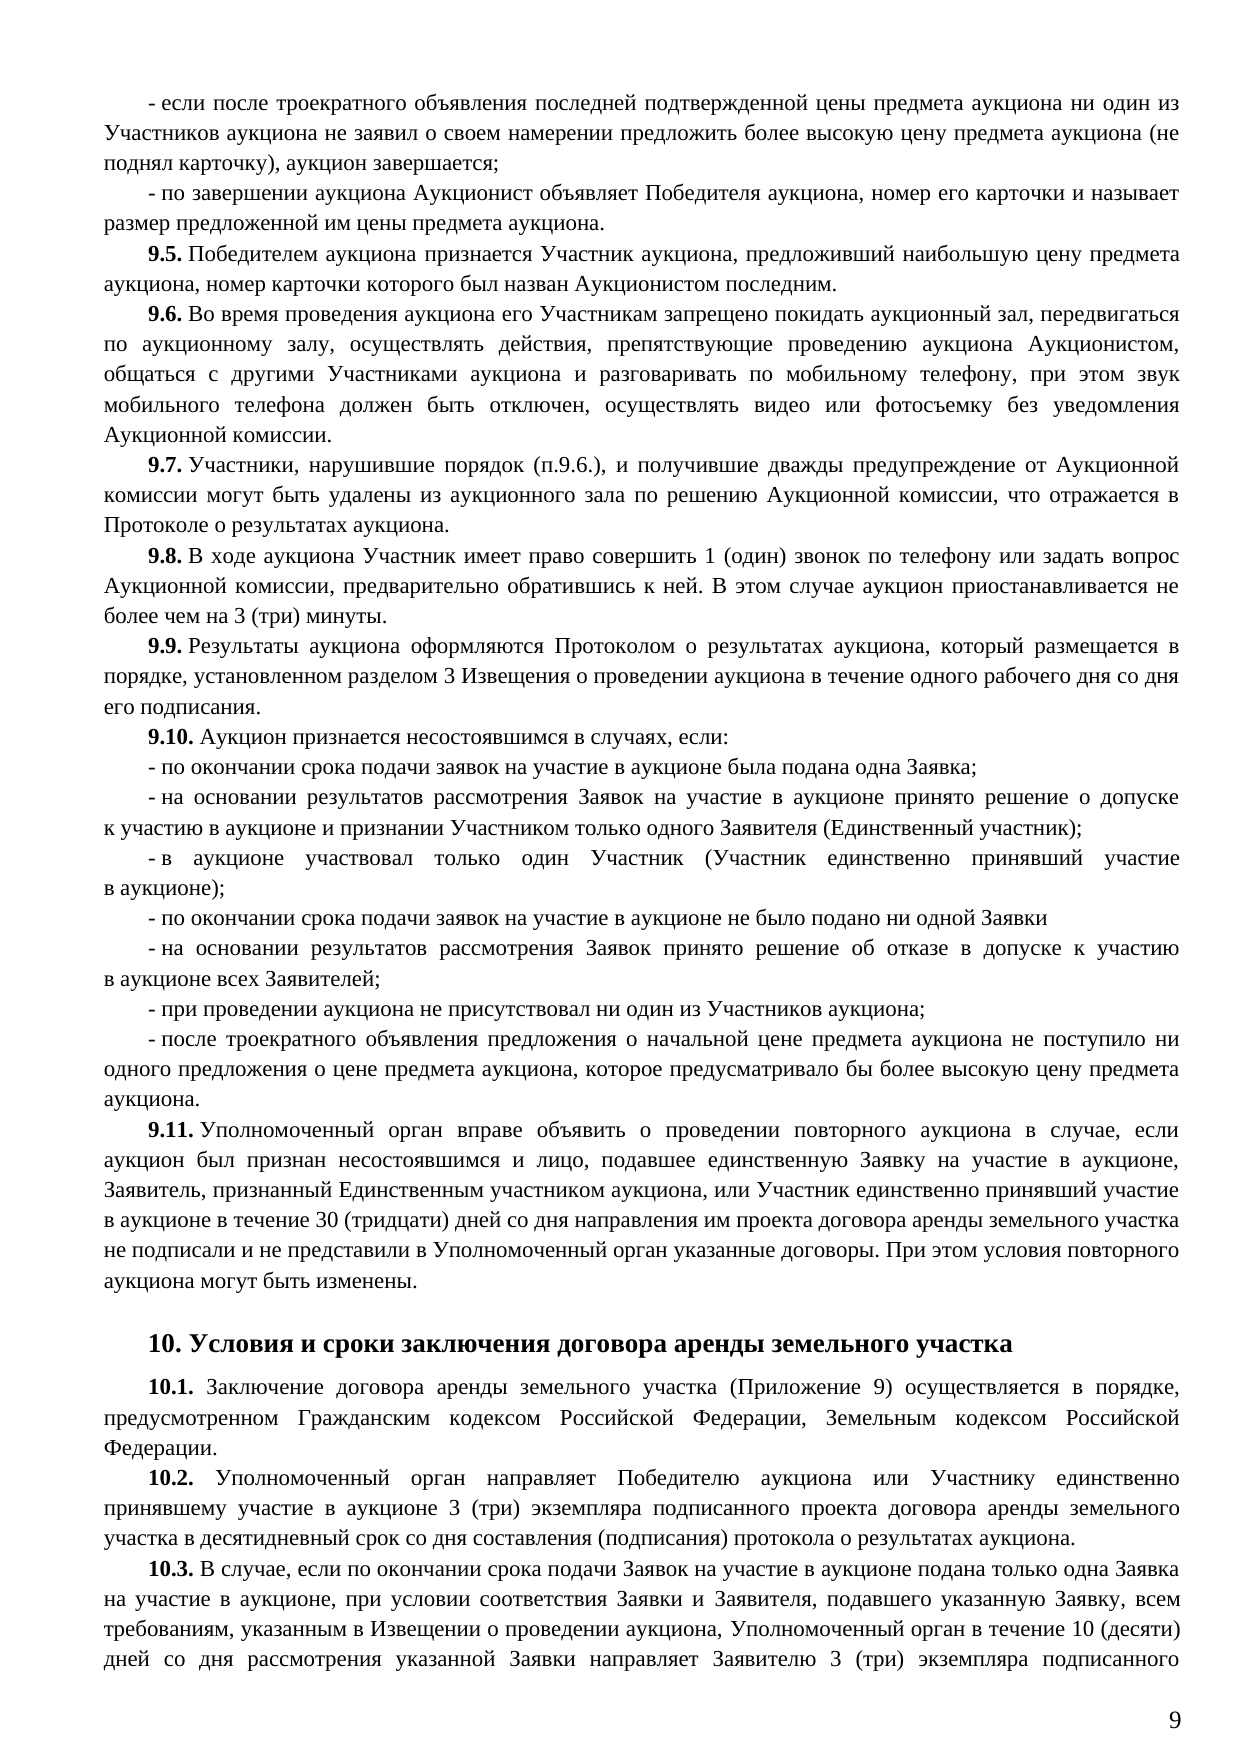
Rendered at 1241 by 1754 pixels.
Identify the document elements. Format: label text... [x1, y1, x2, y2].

text - после троекратного объявления предложения о начальной цене предмета аукциона не поступило ни одного предложения о цене предмета аукциона, которое предусматривало бы более высокую цену предмета аукциона. [103, 1025, 1181, 1112]
text - если после троекратного объявления последней подтвержденной цены предмета аукциона ни один из Участников аукциона не заявил о своем намерении предложить более высокую цену предмета аукциона (не поднял карточку), аукцион завершается; [103, 89, 1181, 175]
text 9.9. Результаты аукциона оформляются Протоколом о результатах аукциона, который размещается в порядке, установленном разделом 3 Извещения о проведении аукциона в течение одного рабочего дня со дня его подписания. [103, 632, 1181, 719]
text 9.7. Участники, нарушившие порядок (п.9.6.), и получившие дважды предупреждение от Аукционной комиссии могут быть удалены из аукционного зала по решению Аукционной комиссии, что отражается в Протоколе о результатах аукциона. [103, 451, 1181, 538]
text - в аукционе участвовал только один Участник (Участник единственно принявший участие в аукционе); [103, 844, 1181, 900]
text - по завершении аукциона Аукционист объявляет Победителя аукциона, номер его карточки и называет размер предложенной им цены предмета аукциона. [103, 179, 1181, 236]
text 9.10. Аукцион признается несостоявшимся в случаях, если: [103, 723, 1181, 749]
text - при проведении аукциона не присутствовал ни один из Участников аукциона; [103, 995, 1181, 1021]
text - на основании результатов рассмотрения Заявок на участие в аукционе принято решение о допуске к участию в аукционе и признании Участником только одного Заявителя (Единственный участник); [103, 783, 1181, 840]
subtitle 10. Условия и сроки заключения договора аренды земельного участка [148, 1327, 1181, 1358]
text 9.6. Во время проведения аукциона его Участникам запрещено покидать аукционный зал, передвигаться по аукционному залу, осуществлять действия, препятствующие проведению аукциона Аукционистом, общаться с другими Участниками аукциона и разговаривать по мобильному телефону, при этом звук мобильного телефона должен быть отключен, осуществлять видео или фотосъемку без уведомления Аукционной комиссии. [103, 300, 1181, 447]
text - на основании результатов рассмотрения Заявок принято решение об отказе в допуске к участию в аукционе всех Заявителей; [103, 934, 1181, 991]
text - по окончании срока подачи заявок на участие в аукционе не было подано ни одной Заявки [103, 904, 1181, 931]
text 10.2. Уполномоченный орган направляет Победителю аукциона или Участнику единственно принявшему участие в аукционе 3 (три) экземпляра подписанного проекта договора аренды земельного участка в десятидневный срок со дня составления (подписания) протокола о результатах аукциона. [103, 1464, 1181, 1551]
text 9.5. Победителем аукциона признается Участник аукциона, предложивший наибольшую цену предмета аукциона, номер карточки которого был назван Аукционистом последним. [103, 240, 1181, 296]
text 10.1. Заключение договора аренды земельного участка (Приложение 9) осуществляется в порядке, предусмотренном Гражданским кодексом Российской Федерации, Земельным кодексом Российской Федерации. [103, 1373, 1181, 1460]
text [103, 1554, 1181, 1672]
text - по окончании срока подачи заявок на участие в аукционе была подана одна Заявка; [103, 753, 1181, 779]
text 9.8. В ходе аукциона Участник имеет право совершить 1 (один) звонок по телефону или задать вопрос Аукционной комиссии, предварительно обратившись к ней. В этом случае аукцион приостанавливается не более чем на 3 (три) минуты. [103, 542, 1181, 628]
text 9.11. Уполномоченный орган вправе объявить о проведении повторного аукциона в случае, если аукцион был признан несостоявшимся и лицо, подавшее единственную Заявку на участие в аукционе, Заявитель, признанный Единственным участником аукциона, или Участник единственно принявший участие в аукционе в течение 30 (тридцати) дней со дня направления им проекта договора аренды земельного участка не подписали и не представили в Уполномоченный орган указанные договоры. При этом условия повторного аукциона могут быть изменены. [103, 1116, 1181, 1293]
